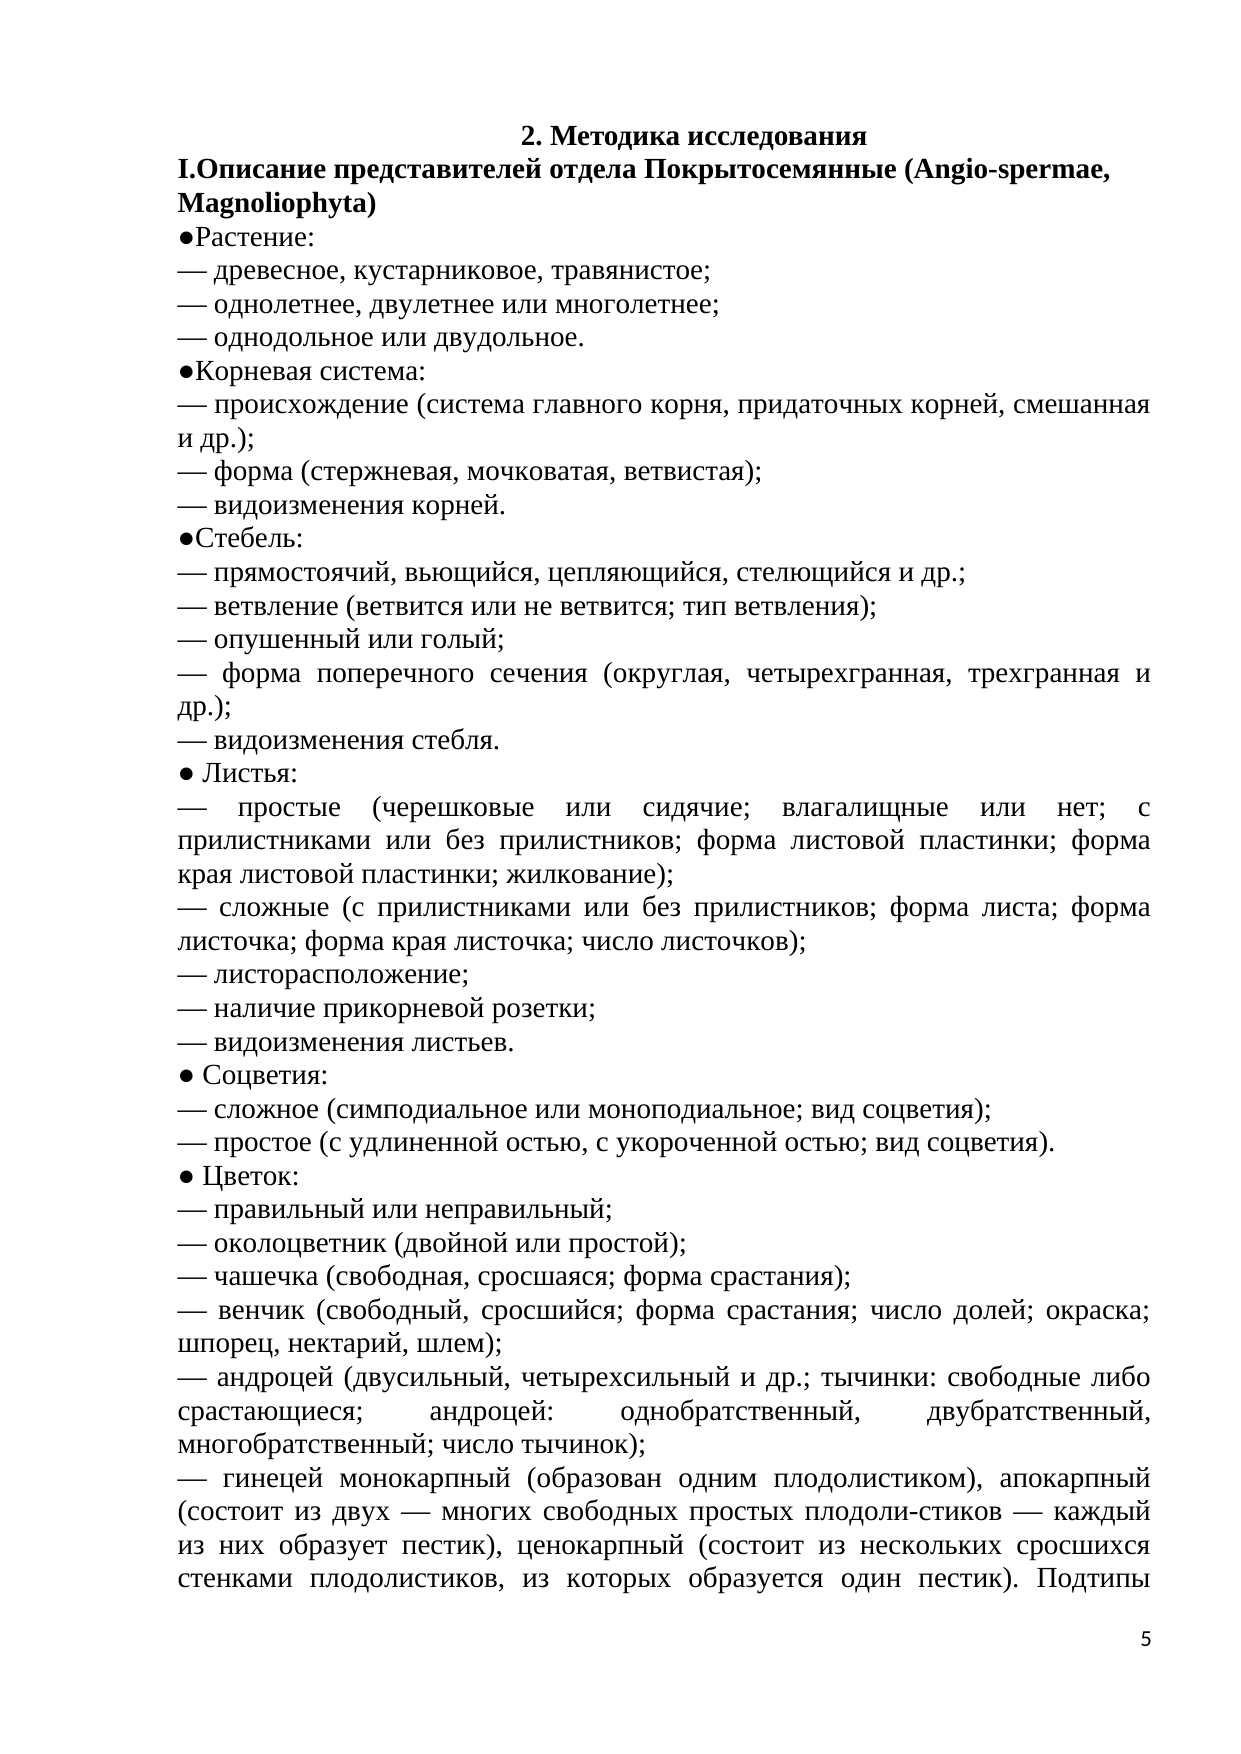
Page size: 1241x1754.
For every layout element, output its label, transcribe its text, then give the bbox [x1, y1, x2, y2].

text — андроцей (двусильный, четырехсильный и др.; тычинки: свободные либо срастающиеся; андроцей: однобратственный, двубратственный, многобратственный; число тычинок); [177, 1359, 1152, 1460]
text — древесное, кустарниковое, травянистое; [177, 252, 1152, 286]
text — сложные (с прилистниками или без прилистников; форма листа; форма листочка; форма края листочка; число листочков); [177, 889, 1152, 957]
text — однодольное или двудольное. [177, 319, 1152, 353]
text — опушенный или голый; [177, 621, 1152, 655]
text — ветвление (ветвится или не ветвится; тип ветвления); [177, 588, 1152, 621]
text — наличие прикорневой розетки; [177, 990, 1152, 1024]
text I.Описание представителей отдела Покрытосемянные (Angio-spermae, Magnoliophyta) [177, 152, 1152, 219]
text ● Соцветия: [177, 1057, 1152, 1091]
text — сложное (симподиальное или моноподиальное; вид соцветия); [177, 1091, 1152, 1124]
text — венчик (свободный, сросшийся; форма срастания; число долей; окраска; шпорец, нектарий, шлем); [177, 1292, 1152, 1359]
text 2. Методика исследования [177, 118, 1152, 152]
text — простое (с удлиненной остью, с укороченной остью; вид соцветия). [177, 1124, 1152, 1158]
text — форма (стержневая, мочковатая, ветвистая); [177, 453, 1152, 487]
text — листорасположение; [177, 957, 1152, 990]
text — видоизменения корней. [177, 487, 1152, 521]
text — чашечка (свободная, сросшаяся; форма срастания); [177, 1258, 1152, 1292]
text — прямостоячий, вьющийся, цепляющийся, стелющийся и др.; [177, 554, 1152, 588]
text — правильный или неправильный; [177, 1191, 1152, 1225]
text ●Корневая система: [177, 353, 1152, 386]
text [177, 1460, 1152, 1594]
text — видоизменения листьев. [177, 1024, 1152, 1057]
text — простые (черешковые или сидячие; влагалищные или нет; с прилистниками или без прилистников; форма листовой пластинки; форма края листовой пластинки; жилкование); [177, 789, 1152, 889]
text — форма поперечного сечения (округлая, четырехгранная, трехгранная и др.); [177, 655, 1152, 722]
text — однолетнее, двулетнее или многолетнее; [177, 286, 1152, 319]
text ●Стебель: [177, 521, 1152, 554]
text — видоизменения стебля. [177, 722, 1152, 755]
text ● Листья: [177, 755, 1152, 789]
text — околоцветник (двойной или простой); [177, 1225, 1152, 1258]
text — происхождение (система главного корня, придаточных корней, смешанная и др.); [177, 386, 1152, 453]
text ● Цветок: [177, 1158, 1152, 1191]
text ●Растение: [177, 219, 1152, 252]
